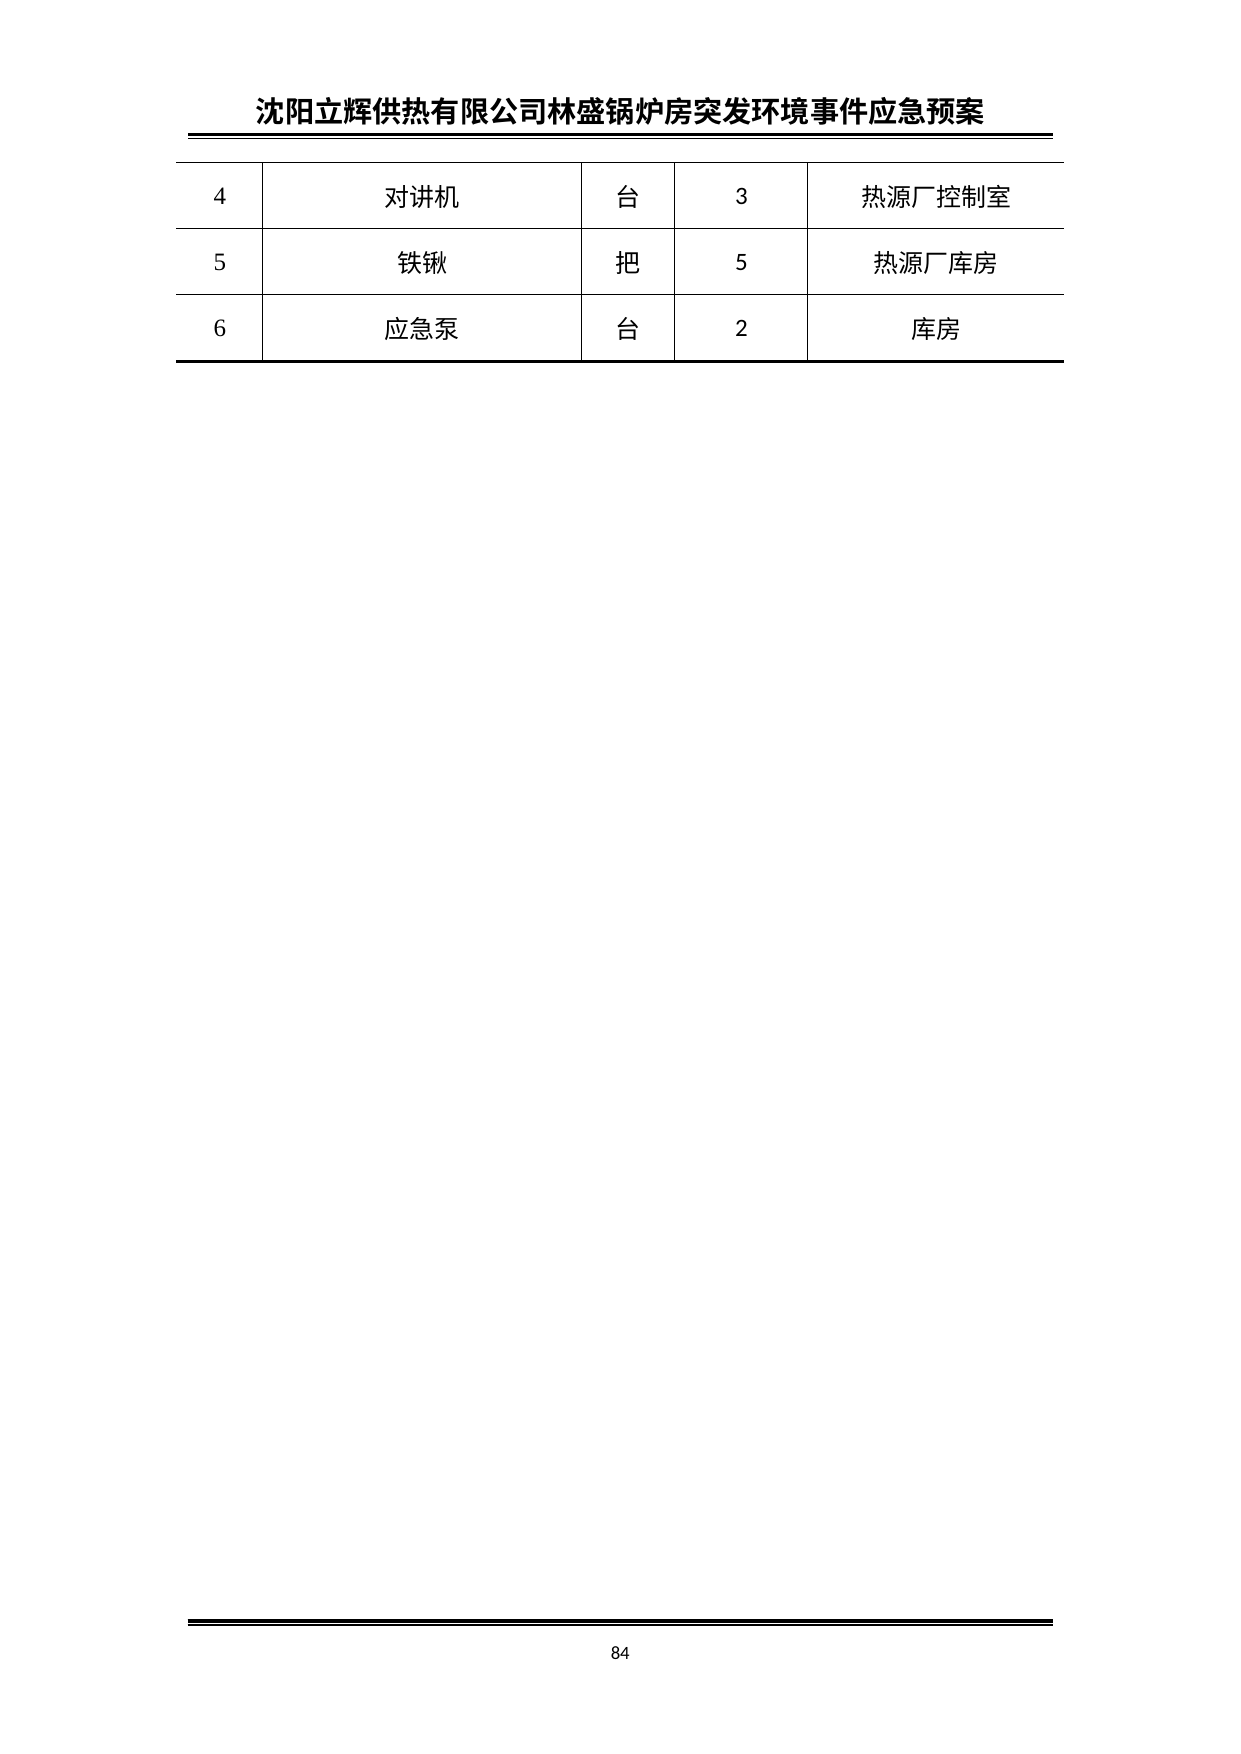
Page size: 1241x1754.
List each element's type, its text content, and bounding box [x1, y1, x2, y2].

table_cell 台 [582, 163, 674, 228]
table_cell 热源厂控制室 [808, 163, 1064, 228]
table_cell 5 [176, 229, 262, 294]
table_cell 4 [176, 163, 262, 228]
table_cell 对讲机 [263, 163, 581, 228]
table_cell 6 [176, 295, 262, 360]
table_cell 2 [675, 295, 807, 360]
table_cell 3 [675, 163, 807, 228]
table_cell 铁锹 [263, 229, 581, 294]
table_cell 台 [582, 295, 674, 360]
table_cell 库房 [808, 295, 1064, 360]
table_cell 应急泵 [263, 295, 581, 360]
table_cell 热源厂库房 [808, 229, 1064, 294]
table_cell 5 [675, 229, 807, 294]
table_cell 把 [582, 229, 674, 294]
